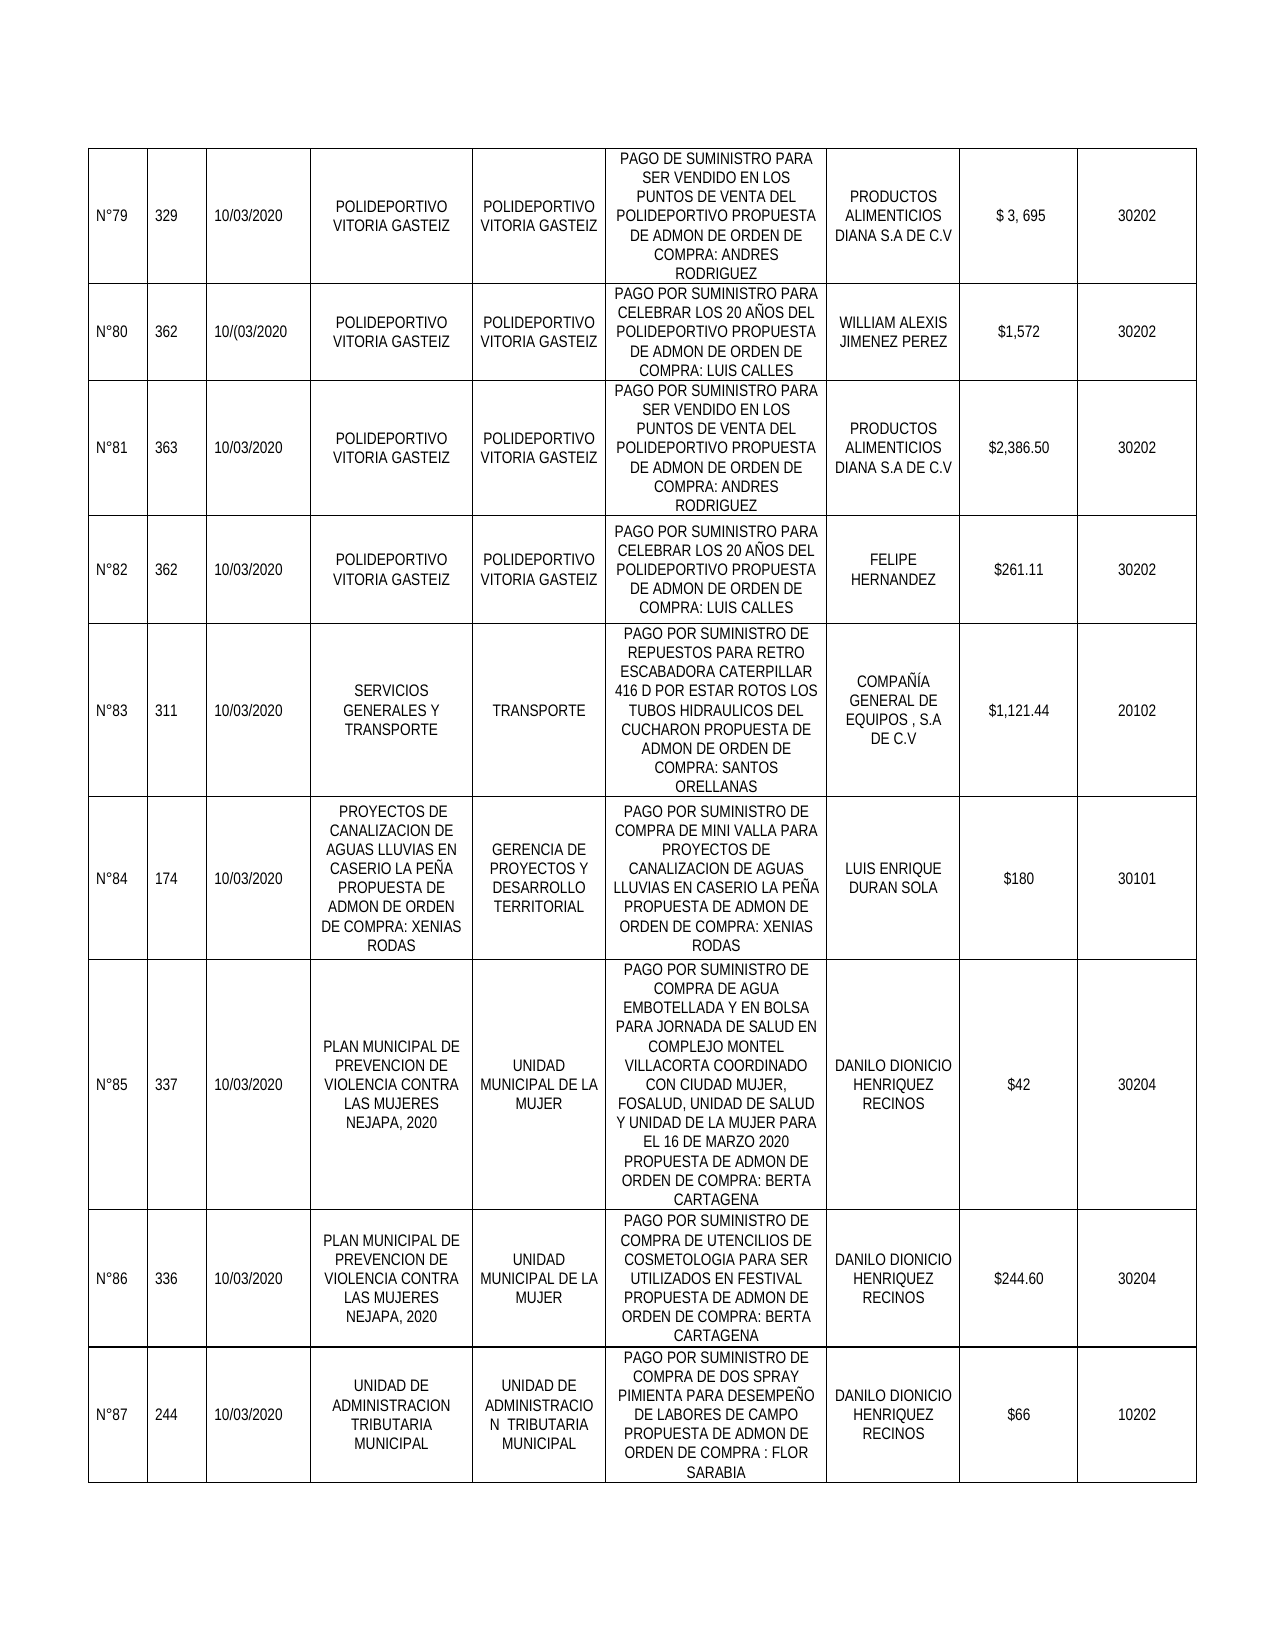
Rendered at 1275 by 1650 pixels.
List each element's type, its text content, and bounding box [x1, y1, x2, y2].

table_cell PLAN MUNICIPAL DE PREVENCION DE VIOLENCIA CONTRA LAS MUJERES NEJAPA, 2020 [311, 1210, 472, 1346]
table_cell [473, 149, 605, 283]
table_cell $244.60 [960, 1210, 1077, 1346]
table_cell 10/03/2020 [207, 516, 310, 623]
table_cell POLIDEPORTIVO VITORIA GASTEIZ [473, 381, 605, 515]
table_cell $ 3, 695 [960, 149, 1077, 283]
table_cell $66 [960, 1348, 1077, 1482]
table_cell GERENCIA DE PROYECTOS Y DESARROLLO TERRITORIAL [473, 797, 605, 959]
table_cell POLIDEPORTIVO VITORIA GASTEIZ [311, 284, 472, 380]
table_cell POLIDEPORTIVO VITORIA GASTEIZ [473, 516, 605, 623]
table_cell 10/03/2020 [207, 1348, 310, 1482]
table_cell SERVICIOS GENERALES Y TRANSPORTE [311, 624, 472, 796]
table_cell UNIDAD MUNICIPAL DE LA MUJER [473, 960, 605, 1209]
table_cell 337 [148, 960, 206, 1209]
table_cell TRANSPORTE [473, 624, 605, 796]
table_cell $2,386.50 [960, 381, 1077, 515]
table_cell 10/03/2020 [207, 381, 310, 515]
table_cell COMPAÑÍA GENERAL DE EQUIPOS , S.A DE C.V [827, 624, 959, 796]
table_cell UNIDAD DE ADMINISTRACION TRIBUTARIA MUNICIPAL [473, 1348, 605, 1482]
table_cell PAGO POR SUMINISTRO DE COMPRA DE UTENCILIOS DE COSMETOLOGIA PARA SER UTILIZADOS EN FESTIVAL PROPUESTA DE ADMON DE ORDEN DE COMPRA: BERTA CARTAGENA [606, 1210, 826, 1346]
table_cell N°79 [89, 149, 147, 283]
table_cell PLAN MUNICIPAL DE PREVENCION DE VIOLENCIA CONTRA LAS MUJERES NEJAPA, 2020 [311, 960, 472, 1209]
table_cell N°87 [89, 1348, 147, 1482]
table_cell PRODUCTOS ALIMENTICIOS DIANA S.A DE C.V [827, 381, 959, 515]
table_cell N°86 [89, 1210, 147, 1346]
table_cell $1,572 [960, 284, 1077, 380]
table_cell $261.11 [960, 516, 1077, 623]
table_cell 329 [148, 149, 206, 283]
table_cell 362 [148, 284, 206, 380]
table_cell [311, 149, 472, 283]
table_cell PAGO DE SUMINISTRO PARA SER VENDIDO EN LOS PUNTOS DE VENTA DEL POLIDEPORTIVO PROPUESTA DE ADMON DE ORDEN DE COMPRA: ANDRES RODRIGUEZ [606, 149, 826, 283]
table_cell POLIDEPORTIVO VITORIA GASTEIZ [473, 284, 605, 380]
table_cell PAGO POR SUMINISTRO DE COMPRA DE MINI VALLA PARA PROYECTOS DE CANALIZACION DE AGUAS LLUVIAS EN CASERIO LA PEÑA PROPUESTA DE ADMON DE ORDEN DE COMPRA: XENIAS RODAS [606, 797, 826, 959]
table_cell PAGO POR SUMINISTRO PARA CELEBRAR LOS 20 AÑOS DEL POLIDEPORTIVO PROPUESTA DE ADMON DE ORDEN DE COMPRA: LUIS CALLES [606, 284, 826, 380]
table_cell 362 [148, 516, 206, 623]
table_cell DANILO DIONICIO HENRIQUEZ RECINOS [827, 1210, 959, 1346]
table_cell LUIS ENRIQUE DURAN SOLA [827, 797, 959, 959]
table_cell 10/03/2020 [207, 960, 310, 1209]
table_cell 174 [148, 797, 206, 959]
table_cell 30202 [1078, 284, 1196, 380]
table_cell $180 [960, 797, 1077, 959]
table_cell POLIDEPORTIVO VITORIA GASTEIZ [311, 516, 472, 623]
table_cell 336 [148, 1210, 206, 1346]
table_cell 10/03/2020 [207, 149, 310, 283]
table_cell 311 [148, 624, 206, 796]
table_cell 10202 [1078, 1348, 1196, 1482]
table_cell UNIDAD DE ADMINISTRACION TRIBUTARIA MUNICIPAL [311, 1348, 472, 1482]
table_cell 10/03/2020 [207, 624, 310, 796]
table_cell 363 [148, 381, 206, 515]
table_cell PRODUCTOS ALIMENTICIOS DIANA S.A DE C.V [827, 149, 959, 283]
table_cell N°82 [89, 516, 147, 623]
table_cell $42 [960, 960, 1077, 1209]
table_cell 20102 [1078, 624, 1196, 796]
table_cell 10/03/2020 [207, 797, 310, 959]
table_cell PROYECTOS DE CANALIZACION DE AGUAS LLUVIAS EN CASERIO LA PEÑA PROPUESTA DE ADMON DE ORDEN DE COMPRA: XENIAS RODAS [311, 797, 472, 959]
table_cell 10/03/2020 [207, 1210, 310, 1346]
table_cell N°80 [89, 284, 147, 380]
table_cell $1,121.44 [960, 624, 1077, 796]
table_cell 30204 [1078, 1210, 1196, 1346]
table_cell PAGO POR SUMINISTRO DE REPUESTOS PARA RETRO ESCABADORA CATERPILLAR 416 D POR ESTAR ROTOS LOS TUBOS HIDRAULICOS DEL CUCHARON PROPUESTA DE ADMON DE ORDEN DE COMPRA: SANTOS ORELLANAS [606, 624, 826, 796]
table_cell FELIPE HERNANDEZ [827, 516, 959, 623]
table_cell 30101 [1078, 797, 1196, 959]
table_cell 30202 [1078, 381, 1196, 515]
table_cell PAGO POR SUMINISTRO PARA SER VENDIDO EN LOS PUNTOS DE VENTA DEL POLIDEPORTIVO PROPUESTA DE ADMON DE ORDEN DE COMPRA: ANDRES RODRIGUEZ [606, 381, 826, 515]
table_cell POLIDEPORTIVO VITORIA GASTEIZ [311, 381, 472, 515]
table_cell N°83 [89, 624, 147, 796]
table_cell WILLIAM ALEXIS JIMENEZ PEREZ [827, 284, 959, 380]
table_cell PAGO POR SUMINISTRO DE COMPRA DE AGUA EMBOTELLADA Y EN BOLSA PARA JORNADA DE SALUD EN COMPLEJO MONTEL VILLACORTA COORDINADO CON CIUDAD MUJER, FOSALUD, UNIDAD DE SALUD Y UNIDAD DE LA MUJER PARA EL 16 DE MARZO 2020 PROPUESTA DE ADMON DE ORDEN DE COMPRA: BERTA CARTAGENA [606, 960, 826, 1209]
table_cell 30202 [1078, 149, 1196, 283]
table_cell DANILO DIONICIO HENRIQUEZ RECINOS [827, 960, 959, 1209]
table_cell 30202 [1078, 516, 1196, 623]
table_cell UNIDAD MUNICIPAL DE LA MUJER [473, 1210, 605, 1346]
table_cell N°85 [89, 960, 147, 1209]
table_cell DANILO DIONICIO HENRIQUEZ RECINOS [827, 1348, 959, 1482]
table_cell 10/(03/2020 [207, 284, 310, 380]
table_cell 30204 [1078, 960, 1196, 1209]
table_cell PAGO POR SUMINISTRO PARA CELEBRAR LOS 20 AÑOS DEL POLIDEPORTIVO PROPUESTA DE ADMON DE ORDEN DE COMPRA: LUIS CALLES [606, 516, 826, 623]
table_cell 244 [148, 1348, 206, 1482]
table_cell N°84 [89, 797, 147, 959]
table_cell PAGO POR SUMINISTRO DE COMPRA DE DOS SPRAY PIMIENTA PARA DESEMPEÑO DE LABORES DE CAMPO PROPUESTA DE ADMON DE ORDEN DE COMPRA : FLOR SARABIA [606, 1348, 826, 1482]
table_cell N°81 [89, 381, 147, 515]
